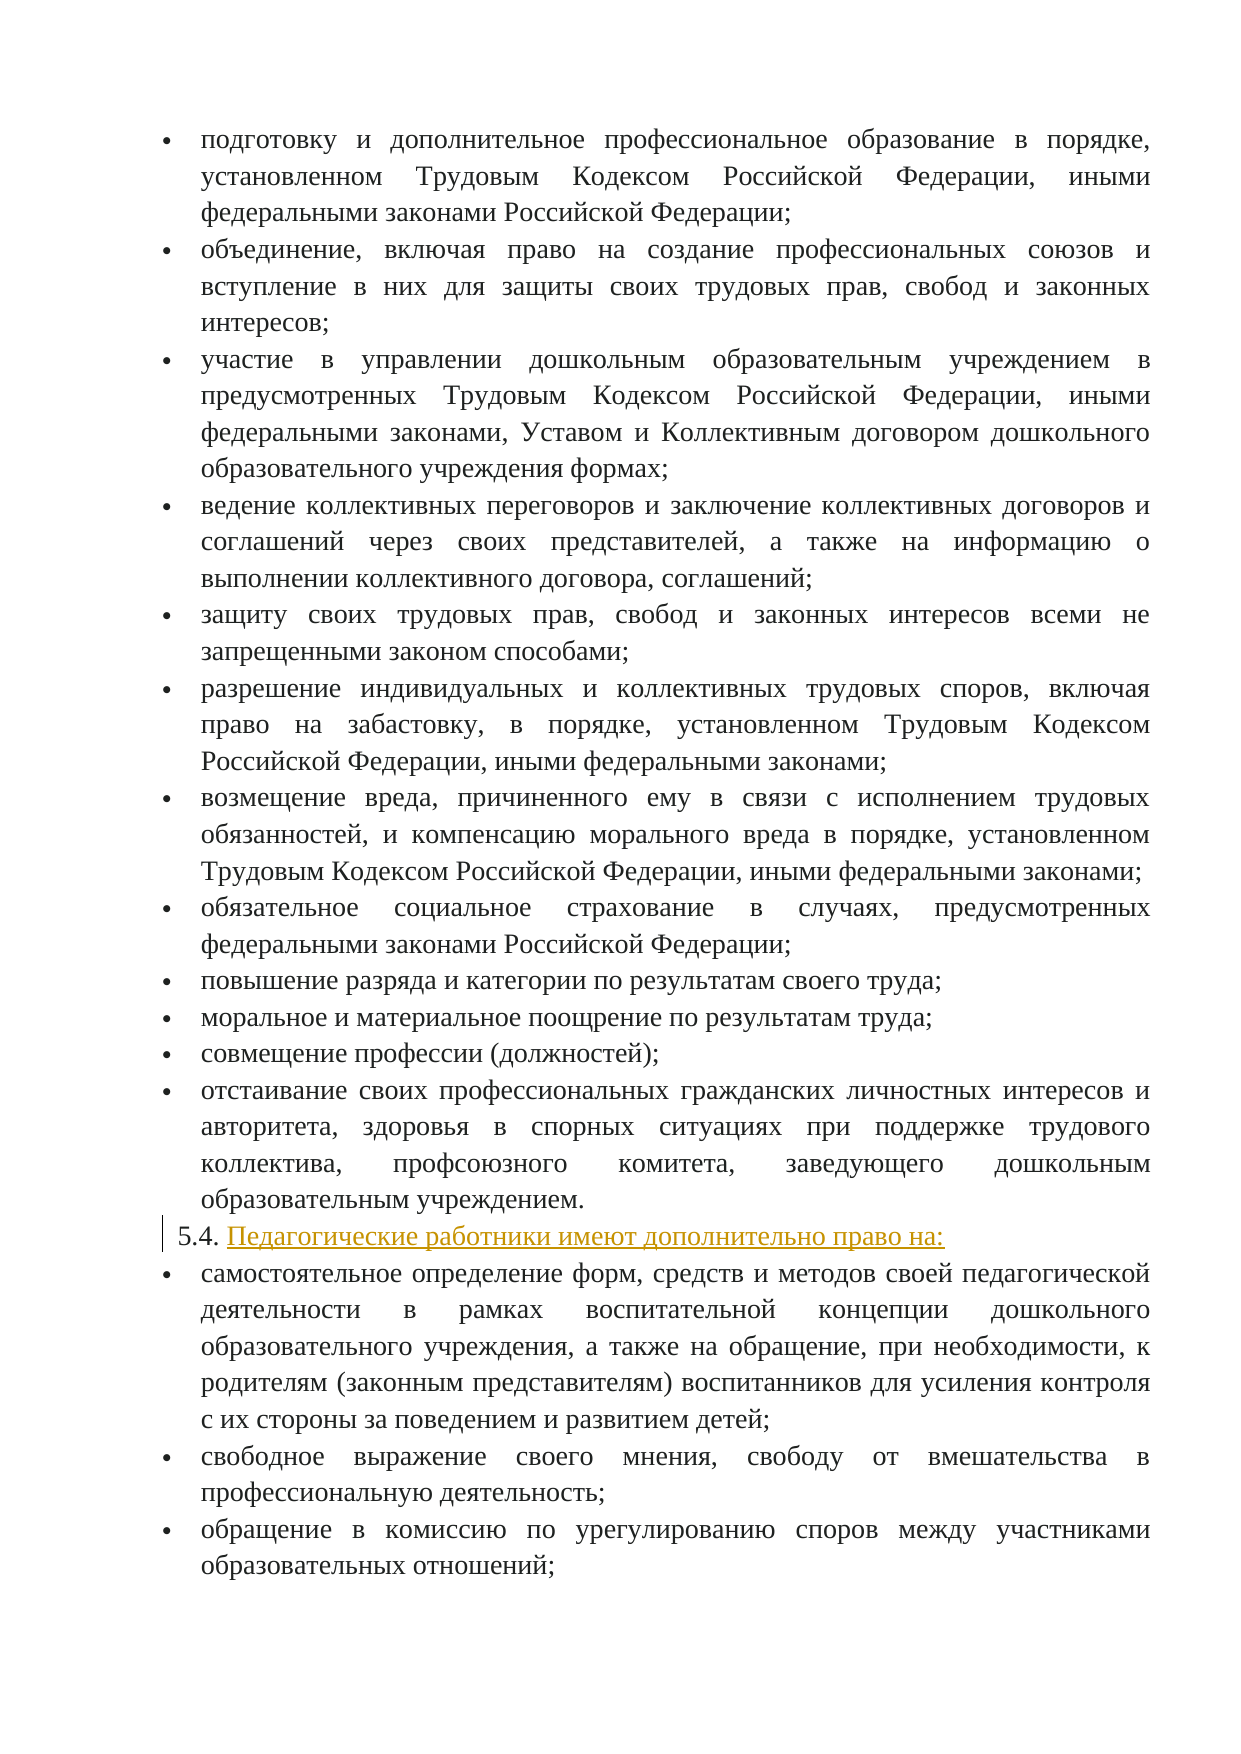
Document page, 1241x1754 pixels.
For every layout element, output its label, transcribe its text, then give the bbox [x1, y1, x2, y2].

list участие в управлении дошкольным образовательным учреждением в предусмотренных Трудовым Кодексом Российской Федерации, иными федеральными законами, Уставом и Коллективным договором дошкольного образовательного учреждения формах; [163, 337, 1152, 484]
list свободное выражение своего мнения, свободу от вмешательства в профессиональную деятельность; [163, 1434, 1152, 1507]
list совмещение профессии (должностей); [163, 1032, 1152, 1069]
list самостоятельное определение форм, средств и методов своей педагогической деятельности в рамках воспитательной концепции дошкольного образовательного учреждения, а также на обращение, при необходимости, к родителям (законным представителям) воспитанников для усиления контроля с их стороны за поведением и развитием детей; [163, 1252, 1152, 1434]
list защиту своих трудовых прав, свобод и законных интересов всеми не запрещенными законом способами; [163, 593, 1152, 667]
list повышение разряда и категории по результатам своего труда; [163, 959, 1152, 996]
list подготовку и дополнительное профессиональное образование в порядке, установленном Трудовым Кодексом Российской Федерации, иными федеральными законами Российской Федерации; [163, 118, 1152, 228]
list объединение, включая право на создание профессиональных союзов и вступление в них для защиты своих трудовых прав, свобод и законных интересов; [163, 228, 1152, 337]
text 5.4. [177, 1215, 1152, 1252]
list разрешение индивидуальных и коллективных трудовых споров, включая право на забастовку, в порядке, установленном Трудовым Кодексом Российской Федерации, иными федеральными законами; [163, 667, 1152, 776]
list возмещение вреда, причиненного ему в связи с исполнением трудовых обязанностей, и компенсацию морального вреда в порядке, установленном Трудовым Кодексом Российской Федерации, иными федеральными законами; [163, 776, 1152, 886]
list отстаивание своих профессиональных гражданских личностных интересов и авторитета, здоровья в спорных ситуациях при поддержке трудового коллектива, профсоюзного комитета, заведующего дошкольным образовательным учреждением. [163, 1069, 1152, 1215]
list ведение коллективных переговоров и заключение коллективных договоров и соглашений через своих представителей, а также на информацию о выполнении коллективного договора, соглашений; [163, 484, 1152, 593]
list обязательное социальное страхование в случаях, предусмотренных федеральными законами Российской Федерации; [163, 886, 1152, 959]
list моральное и материальное поощрение по результатам труда; [163, 996, 1152, 1032]
list обращение в комиссию по урегулированию споров между участниками образовательных отношений; [163, 1507, 1152, 1581]
